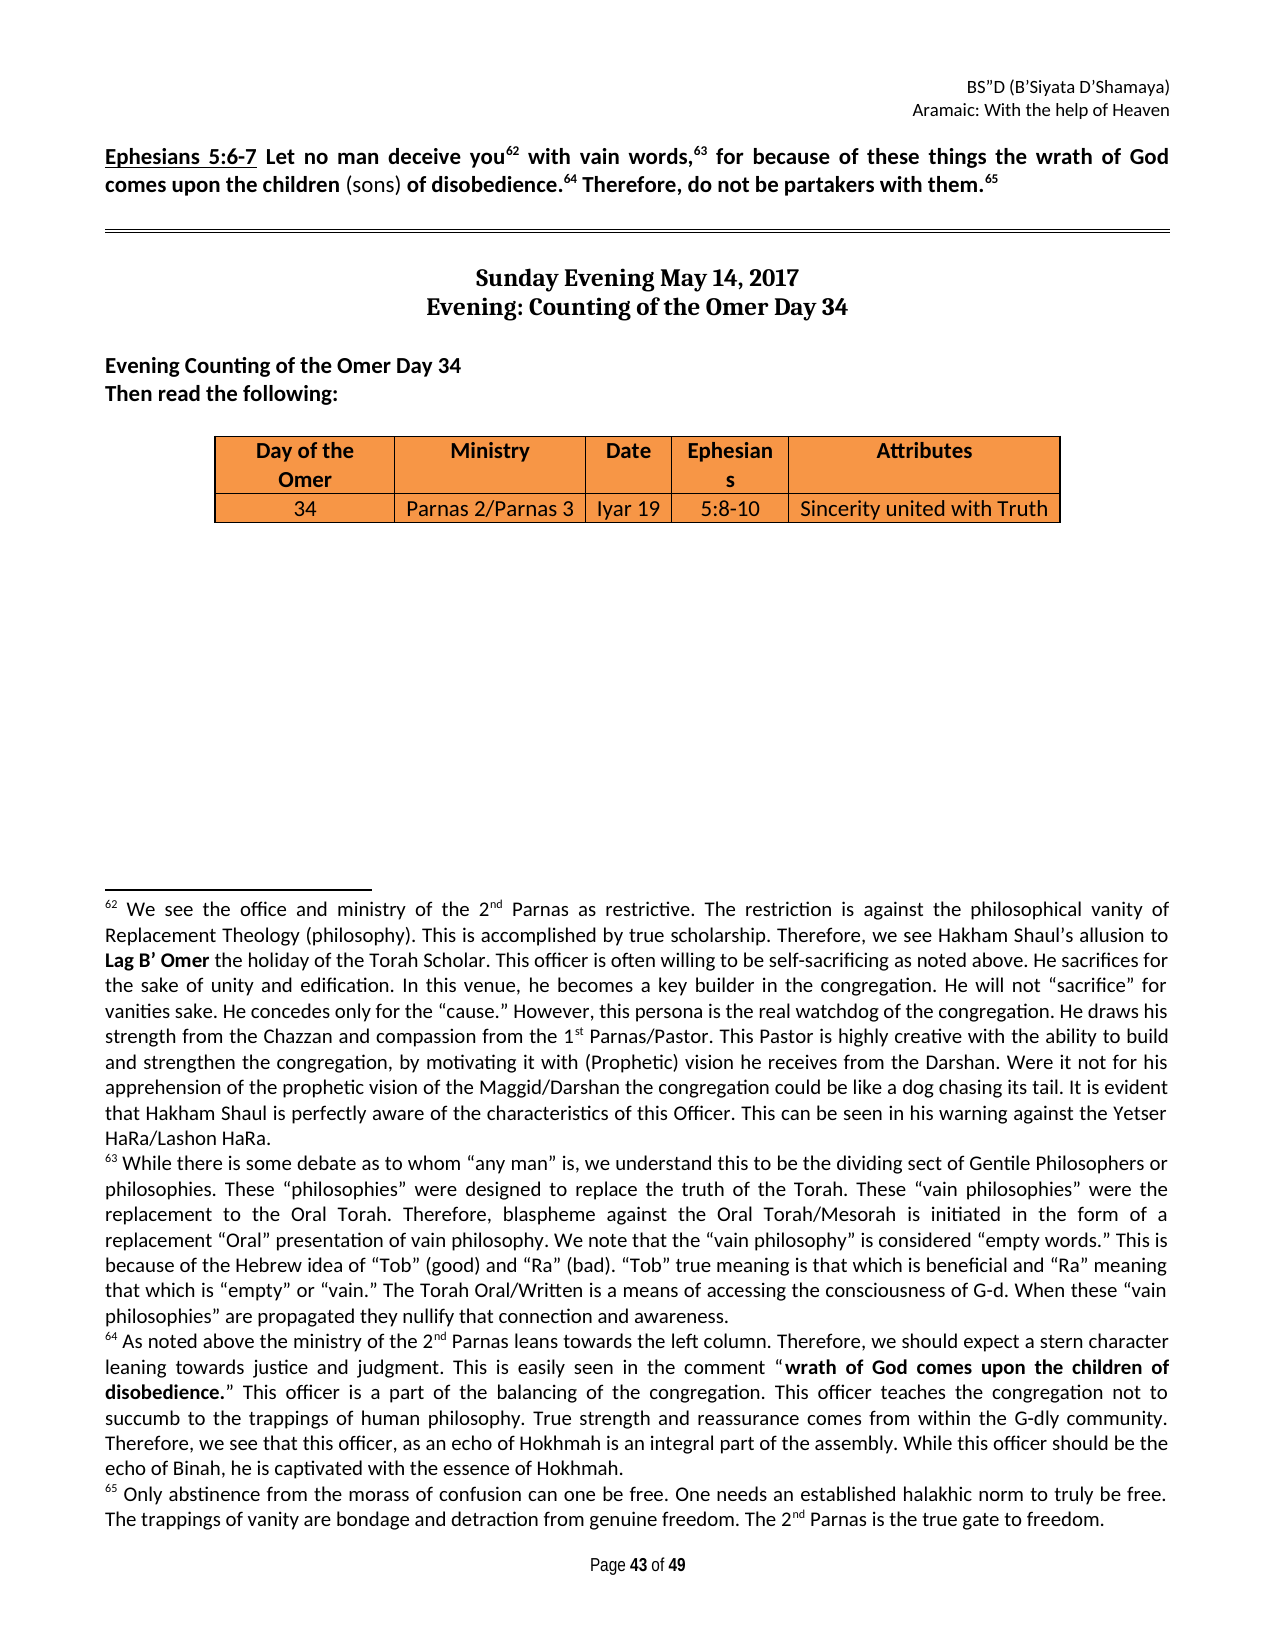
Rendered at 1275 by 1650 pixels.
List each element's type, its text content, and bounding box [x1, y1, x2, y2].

text Evening Counting of the Omer Day 34 [105, 352, 1170, 379]
text Evening: Counting of the Omer Day 34 [105, 292, 1170, 321]
table_header Ministry [395, 437, 585, 493]
table_cell Parnas 2/Parnas 3 [395, 494, 585, 522]
table_cell 5:8-10 [672, 494, 788, 522]
table_header Date [586, 437, 671, 493]
text Ephesians 5:6-7 Let no man deceive you with vain words, for because of these things the wrath of God comes upon the children (sons) of disobedience. Therefore, do not be partakers with them. [105, 142, 1170, 198]
table_cell 34 [216, 494, 394, 522]
table_header Attributes [789, 437, 1059, 493]
table_header Ephesians [672, 437, 788, 493]
text Then read the following: [105, 379, 1170, 408]
text Sunday Evening May 14, 2017 [105, 264, 1170, 292]
table_cell Sincerity united with Truth [789, 494, 1059, 522]
table_header Day of the Omer [216, 437, 394, 493]
table_cell Iyar 19 [586, 494, 671, 522]
